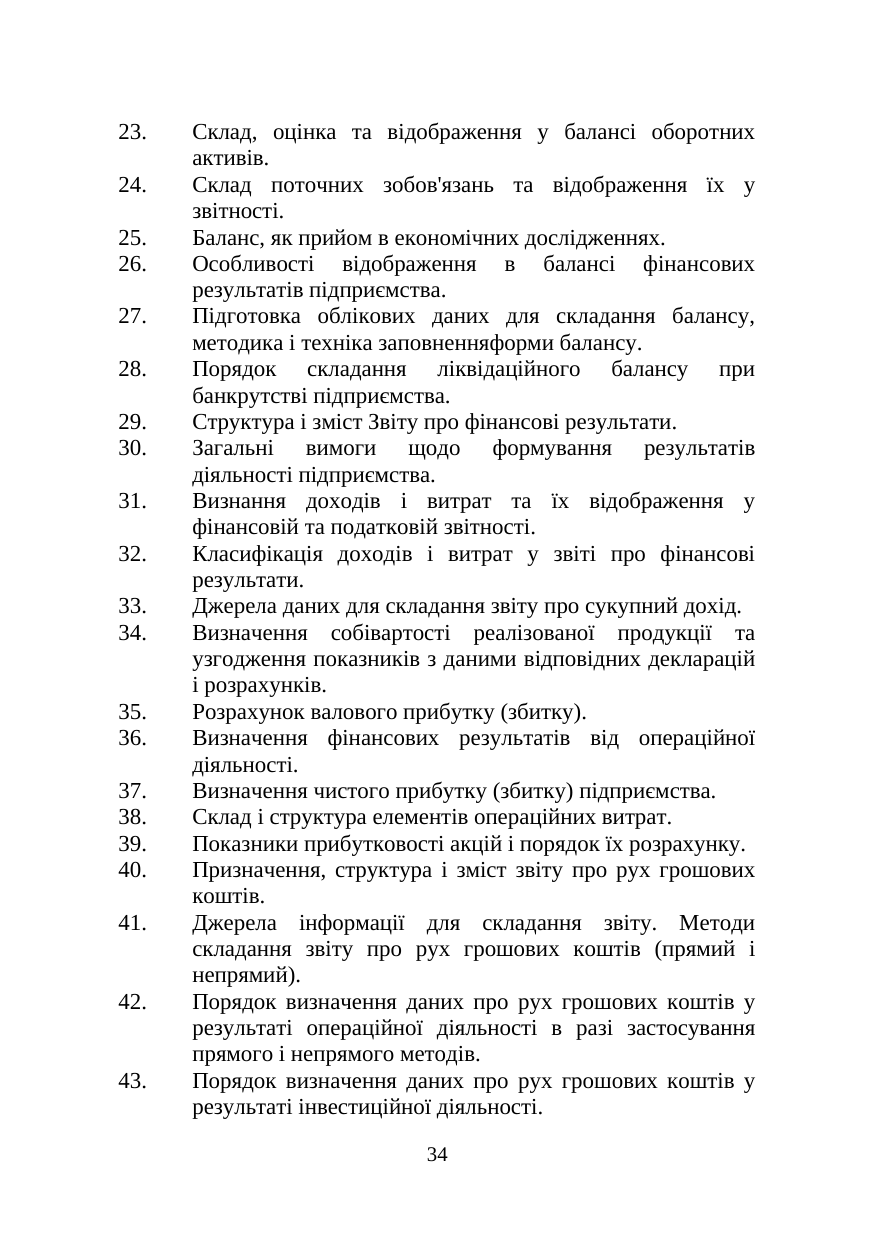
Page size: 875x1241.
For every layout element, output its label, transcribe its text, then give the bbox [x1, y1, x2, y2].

list Визначення собівартості реалізованої продукції та узгодження показників з даними відповідних декларацій і розрахунків. [118, 619, 756, 698]
list Особливості відображення в балансі фінансових результатів підприємства. [118, 250, 756, 303]
list Підготовка облікових даних для складання балансу, методика і техніка заповненняформи балансу. [118, 303, 756, 355]
list Класифікація доходів і витрат у звіті про фінансові результати. [118, 540, 756, 592]
list Розрахунок валового прибутку (збитку). [118, 698, 756, 724]
list Порядок складання ліквідаційного балансу при банкрутстві підприємства. [118, 355, 756, 408]
list Визначення фінансових результатів від операційної діяльності. [118, 724, 756, 777]
list Склад поточних зобов'язань та відображення їх у звітності. [118, 171, 756, 223]
list Джерела даних для складання звіту про сукупний дохід. [118, 592, 756, 619]
list Структура і зміст Звіту про фінансові результати. [118, 408, 756, 434]
list Склад, оцінка та відображення у балансі оборотних активів. [118, 118, 756, 171]
list Джерела інформації для складання звіту. Методи складання звіту про рух грошових коштів (прямий і непрямий). [118, 909, 756, 988]
list Порядок визначення даних про рух грошових коштів у результаті операційної діяльності в разі застосування прямого і непрямого методів. [118, 988, 756, 1067]
list Загальні вимоги щодо формування результатів діяльності підприємства. [118, 434, 756, 487]
list Визначення чистого прибутку (збитку) підприємства. [118, 777, 756, 803]
list Призначення, структура і зміст звіту про рух грошових коштів. [118, 856, 756, 909]
list Порядок визначення даних про рух грошових коштів у результаті інвестиційної діяльності. [118, 1067, 756, 1119]
list Склад і структура елементів операційних витрат. [118, 803, 756, 830]
list Визнання доходів і витрат та їх відображення у фінансовій та податковій звітності. [118, 487, 756, 540]
list Баланс, як прийом в економічних дослідженнях. [118, 223, 756, 250]
list Показники прибутковості акцій і порядок їх розрахунку. [118, 830, 756, 856]
